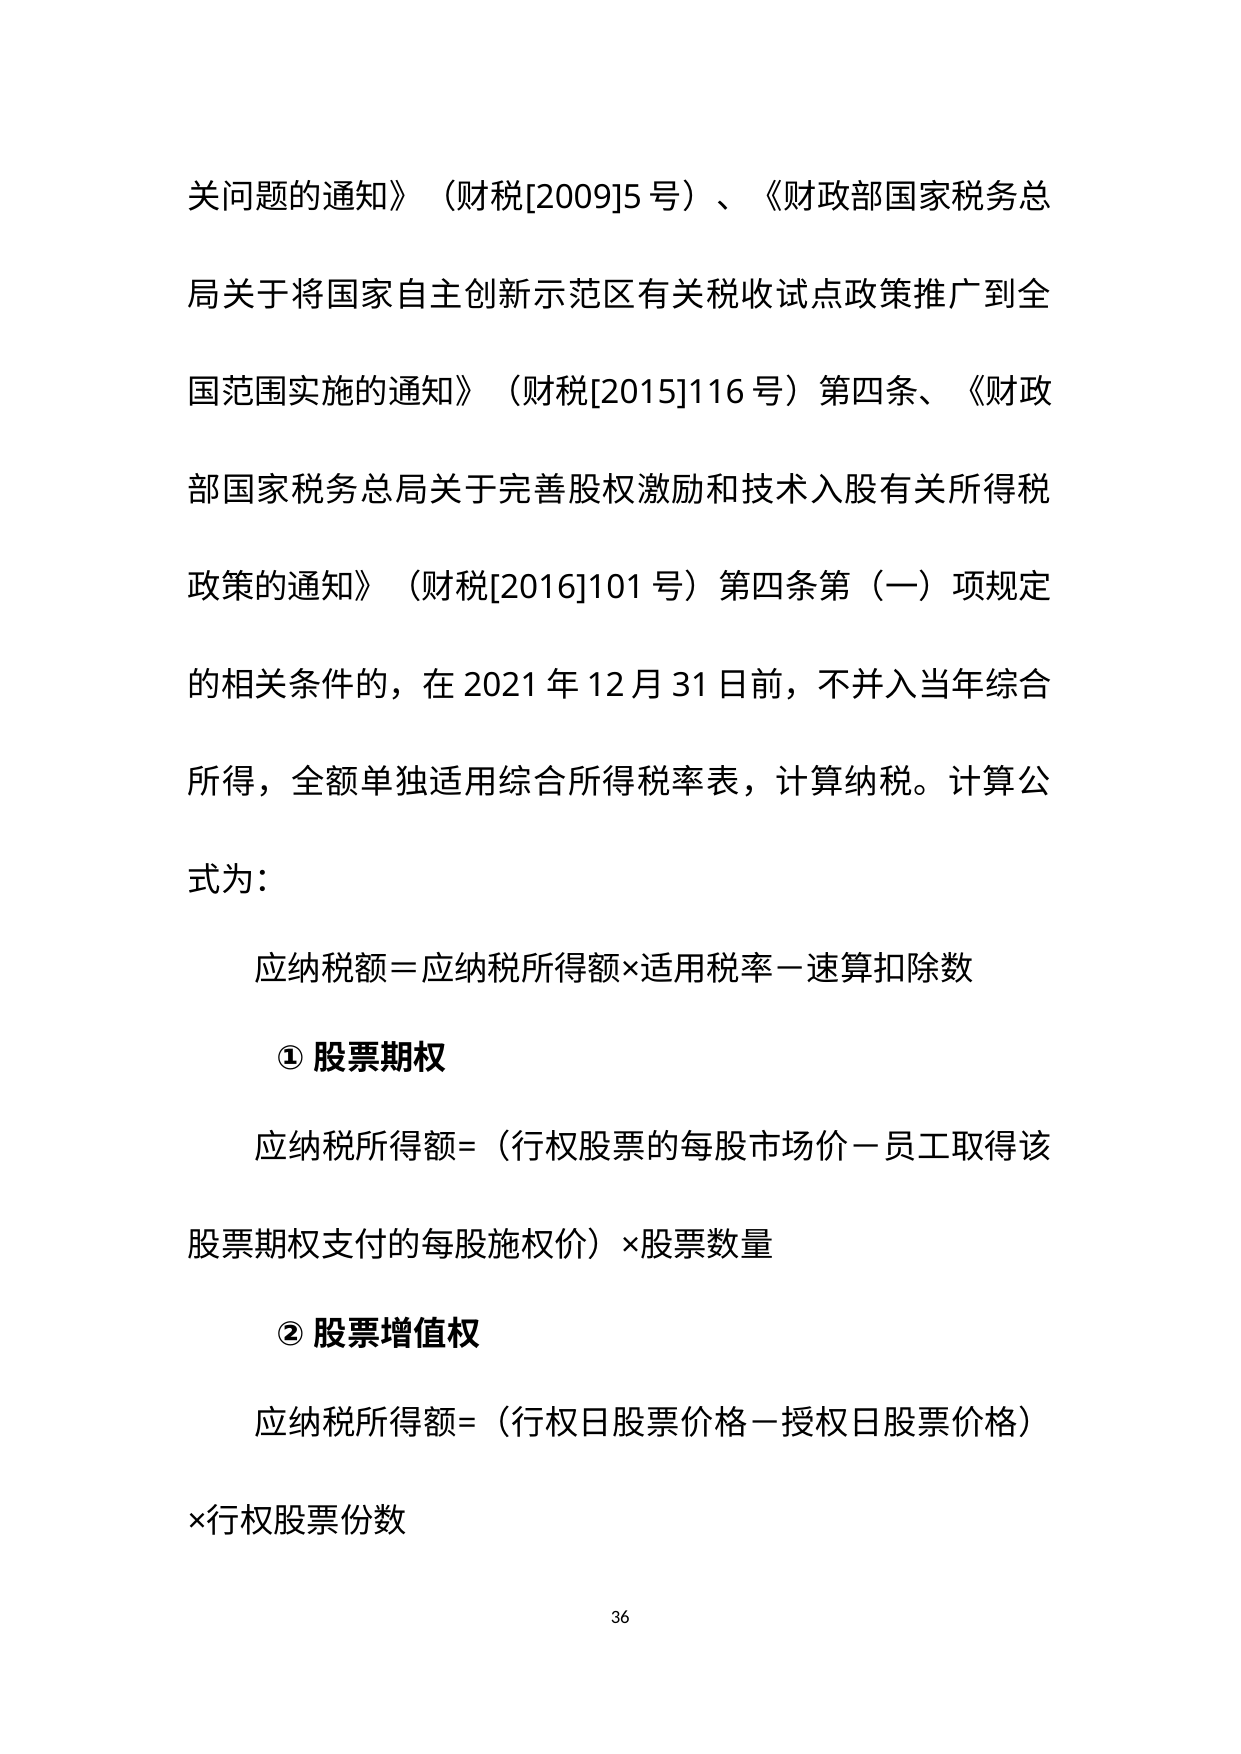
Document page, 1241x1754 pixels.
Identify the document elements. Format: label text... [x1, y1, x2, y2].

text 应纳税所得额=（行权股票的每股市场价－员工取得该股票期权支付的每股施权价）×股票数量 [187, 1112, 1053, 1274]
list 股票增值权 [276, 1298, 1053, 1363]
list 股票期权 [276, 1023, 1053, 1088]
text 应纳税额＝应纳税所得额×适用税率－速算扣除数 [187, 933, 1053, 998]
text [187, 162, 1053, 909]
text 应纳税所得额=（行权日股票价格－授权日股票价格）×行权股票份数 [187, 1388, 1053, 1550]
